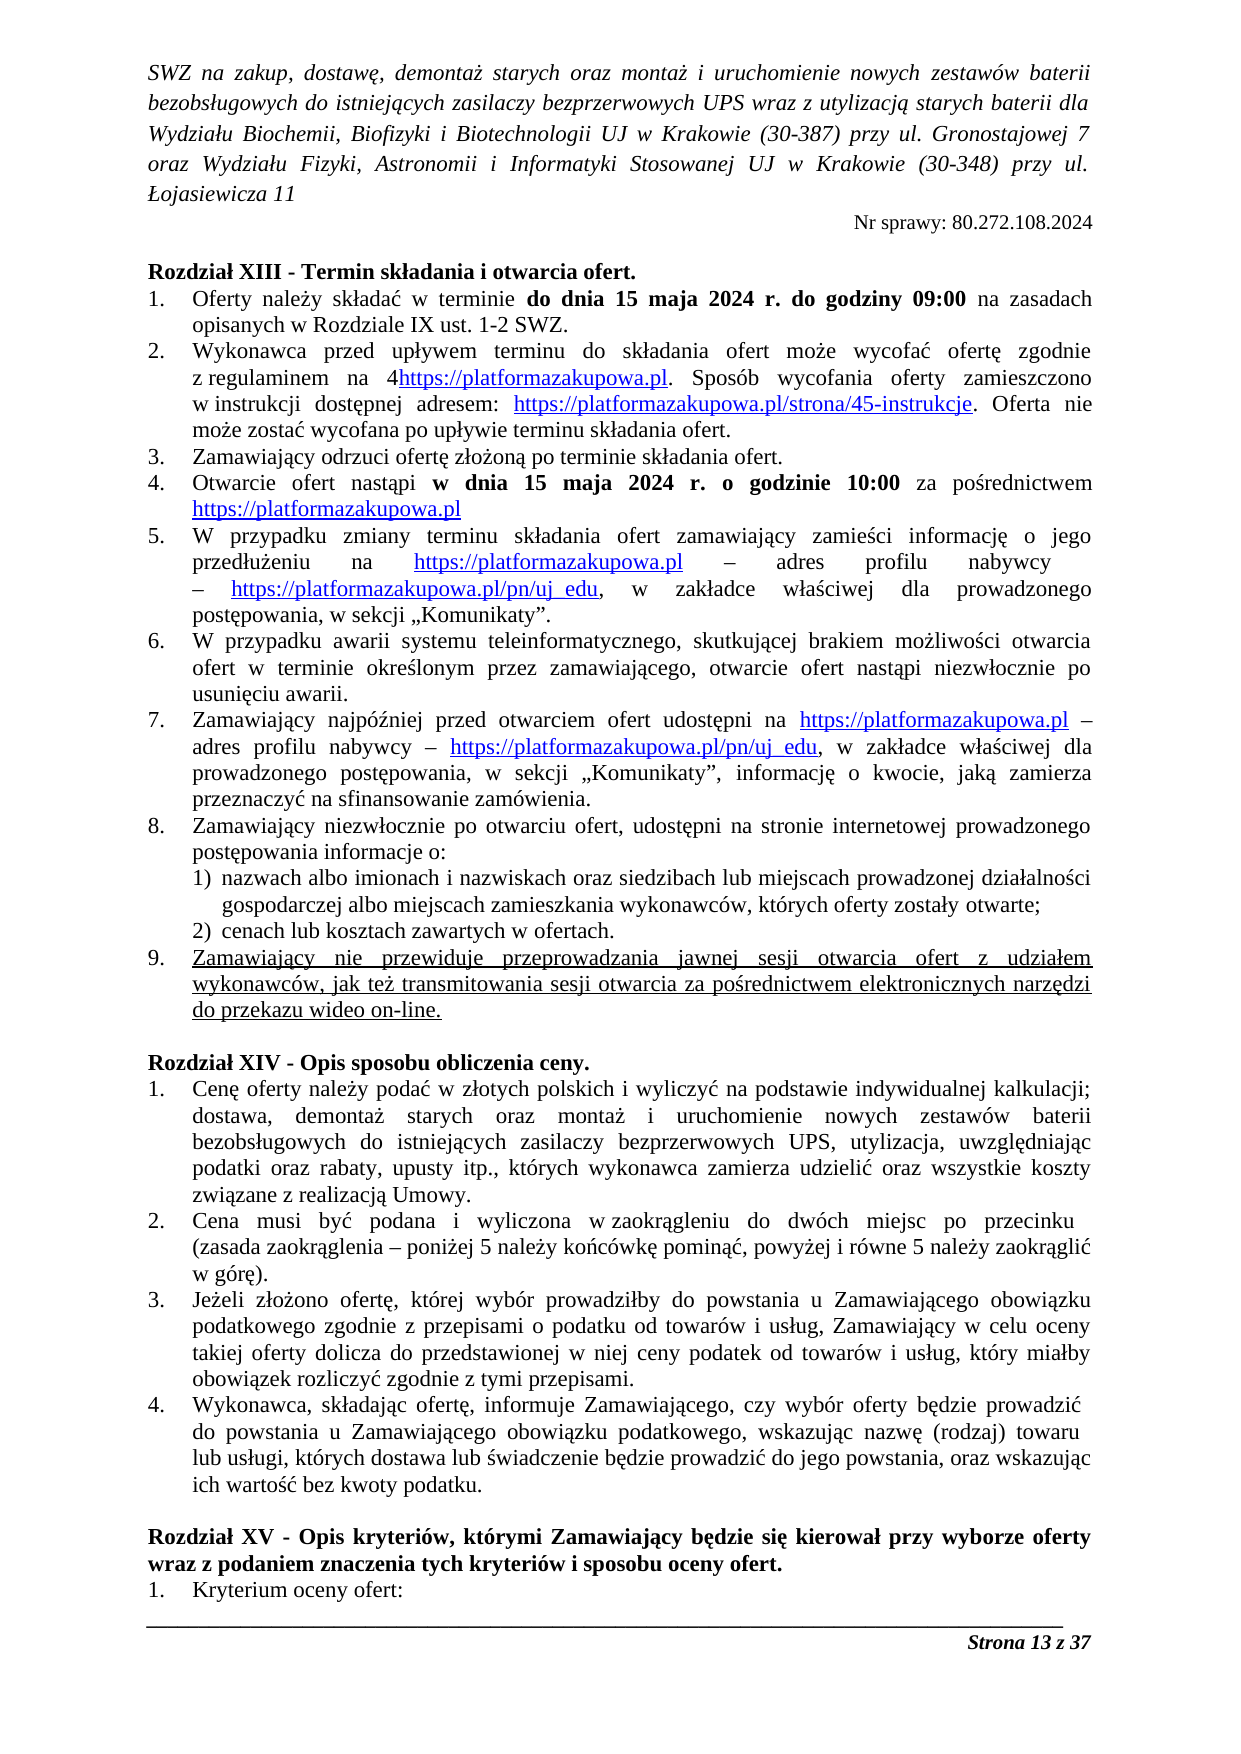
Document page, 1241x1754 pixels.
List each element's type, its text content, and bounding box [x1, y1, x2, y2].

list Cena musi być podana i wyliczona w zaokrągleniu do dwóch miejsc po przecinku (zasada zaokrąglenia – poniżej 5 należy końcówkę pominąć, powyżej i równe 5 należy zaokrąglić w górę). [148, 1207, 1092, 1286]
list Zamawiający niezwłocznie po otwarciu ofert, udostępni na stronie internetowej prowadzonego postępowania informacje o: [148, 812, 1092, 864]
list Kryterium oceny ofert: [148, 1576, 1092, 1602]
list W przypadku zmiany terminu składania ofert zamawiający zamieści informację o jego przedłużeniu na https://platformazakupowa.pl – adres profilu nabywcy – https://platformazakupowa.pl/pn/uj_edu, w zakładce właściwej dla prowadzonego postępowania, w sekcji „Komunikaty”. [148, 522, 1092, 627]
text Rozdział XIV - Opis sposobu obliczenia ceny. [148, 1049, 1092, 1075]
list nazwach albo imionach i nazwiskach oraz siedzibach lub miejscach prowadzonej działalności gospodarczej albo miejscach zamieszkania wykonawców, których oferty zostały otwarte; [192, 864, 1092, 917]
list Jeżeli złożono ofertę, której wybór prowadziłby do powstania u Zamawiającego obowiązku podatkowego zgodnie z przepisami o podatku od towarów i usług, Zamawiający w celu oceny takiej oferty dolicza do przedstawionej w niej ceny podatek od towarów i usług, który miałby obowiązek rozliczyć zgodnie z tymi przepisami. [148, 1286, 1092, 1392]
text Rozdział XV - Opis kryteriów, którymi Zamawiający będzie się kierował przy wyborze oferty wraz z podaniem znaczenia tych kryteriów i sposobu oceny ofert. [148, 1523, 1092, 1576]
list Zamawiający nie przewiduje przeprowadzania jawnej sesji otwarcia ofert z udziałem wykonawców, jak też transmitowania sesji otwarcia za pośrednictwem elektronicznych narzędzi do przekazu wideo on-line. [148, 943, 1092, 1023]
list Wykonawca, składając ofertę, informuje Zamawiającego, czy wybór oferty będzie prowadzić do powstania u Zamawiającego obowiązku podatkowego, wskazując nazwę (rodzaj) towaru lub usługi, których dostawa lub świadczenie będzie prowadzić do jego powstania, oraz wskazując ich wartość bez kwoty podatku. [148, 1392, 1092, 1497]
list Zamawiający odrzuci ofertę złożoną po terminie składania ofert. [148, 443, 1092, 469]
list W przypadku awarii systemu teleinformatycznego, skutkującej brakiem możliwości otwarcia ofert w terminie określonym przez zamawiającego, otwarcie ofert nastąpi niezwłocznie po usunięciu awarii. [148, 627, 1092, 706]
list Cenę oferty należy podać w złotych polskich i wyliczyć na podstawie indywidualnej kalkulacji; dostawa, demontaż starych oraz montaż i uruchomienie nowych zestawów baterii bezobsługowych do istniejących zasilaczy bezprzerwowych UPS, utylizacja, uwzględniając podatki oraz rabaty, upusty itp., których wykonawca zamierza udzielić oraz wszystkie koszty związane z realizacją Umowy. [148, 1075, 1092, 1207]
text Rozdział XIII - Termin składania i otwarcia ofert. [148, 258, 1092, 285]
list Oferty należy składać w terminie do dnia 15 maja 2024 r. do godziny 09:00 na zasadach opisanych w Rozdziale IX ust. 1-2 SWZ. [148, 285, 1092, 337]
list Wykonawca przed upływem terminu do składania ofert może wycofać ofertę zgodnie z regulaminem na 4https://platformazakupowa.pl. Sposób wycofania oferty zamieszczono w instrukcji dostępnej adresem: https://platformazakupowa.pl/strona/45-instrukcje. Oferta nie może zostać wycofana po upływie terminu składania ofert. [148, 337, 1092, 443]
list cenach lub kosztach zawartych w ofertach. [192, 917, 1092, 943]
list Otwarcie ofert nastąpi w dnia 15 maja 2024 r. o godzinie 10:00 za pośrednictwem https://platformazakupowa.pl [148, 469, 1092, 522]
list Zamawiający najpóźniej przed otwarciem ofert udostępni na https://platformazakupowa.pl – adres profilu nabywcy – https://platformazakupowa.pl/pn/uj_edu, w zakładce właściwej dla prowadzonego postępowania, w sekcji „Komunikaty”, informację o kwocie, jaką zamierza przeznaczyć na sfinansowanie zamówienia. [148, 706, 1092, 812]
